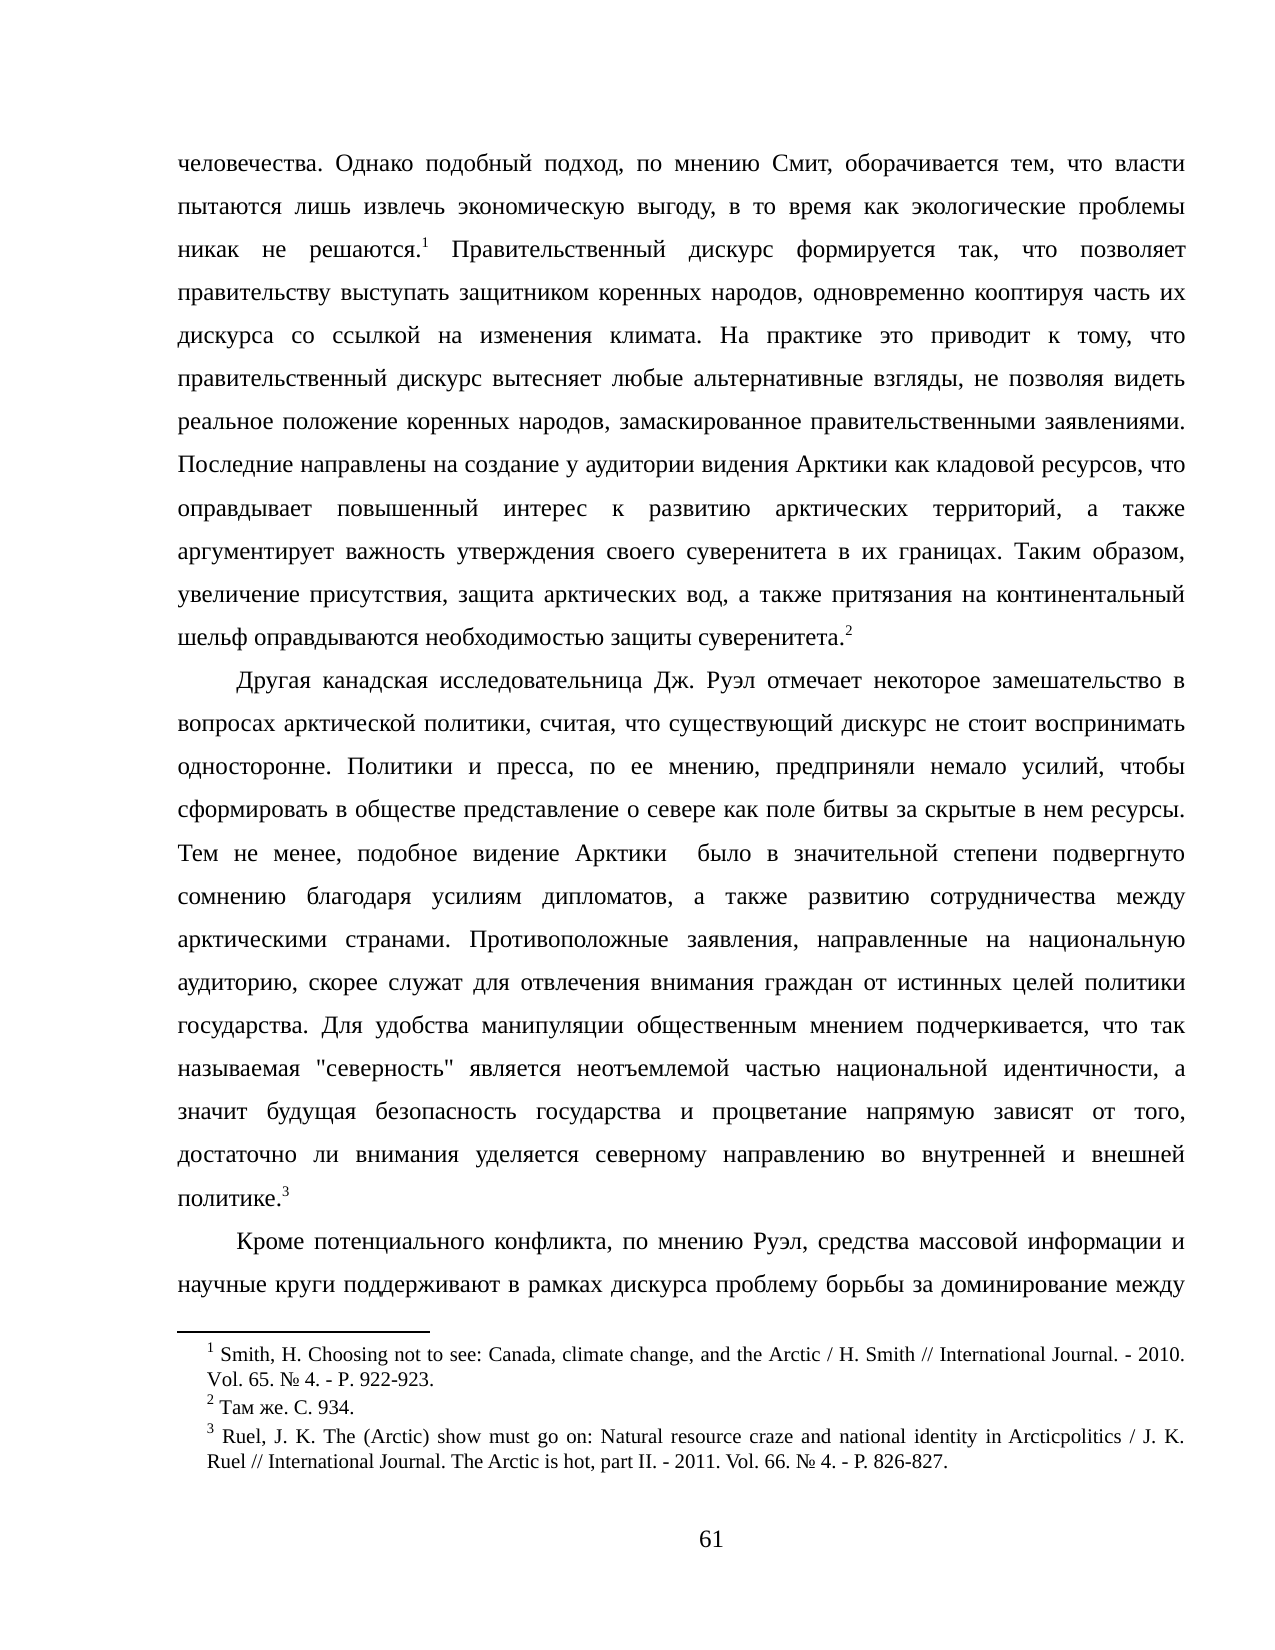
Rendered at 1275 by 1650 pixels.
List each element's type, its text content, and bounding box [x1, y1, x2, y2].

text Другая канадская исследовательница Дж. Руэл отмечает некоторое замешательство в вопросах арктической политики, считая, что существующий дискурс не стоит воспринимать односторонне. Политики и пресса, по ее мнению, предприняли немало усилий, чтобы сформировать в обществе представление о севере как поле битвы за скрытые в нем ресурсы. Тем не менее, подобное видение Арктики было в значительной степени подвергнуто сомнению благодаря усилиям дипломатов, а также развитию сотрудничества между арктическими странами. Противоположные заявления, направленные на национальную аудиторию, скорее служат для отвлечения внимания граждан от истинных целей политики государства. Для удобства манипуляции общественным мнением подчеркивается, что так называемая "северность" является неотъемлемой частью национальной идентичности, а значит будущая безопасность государства и процветание напрямую зависят от того, достаточно ли внимания уделяется северному направлению во внутренней и внешней политике. [177, 665, 1186, 1211]
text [177, 1226, 1186, 1298]
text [177, 148, 1186, 651]
